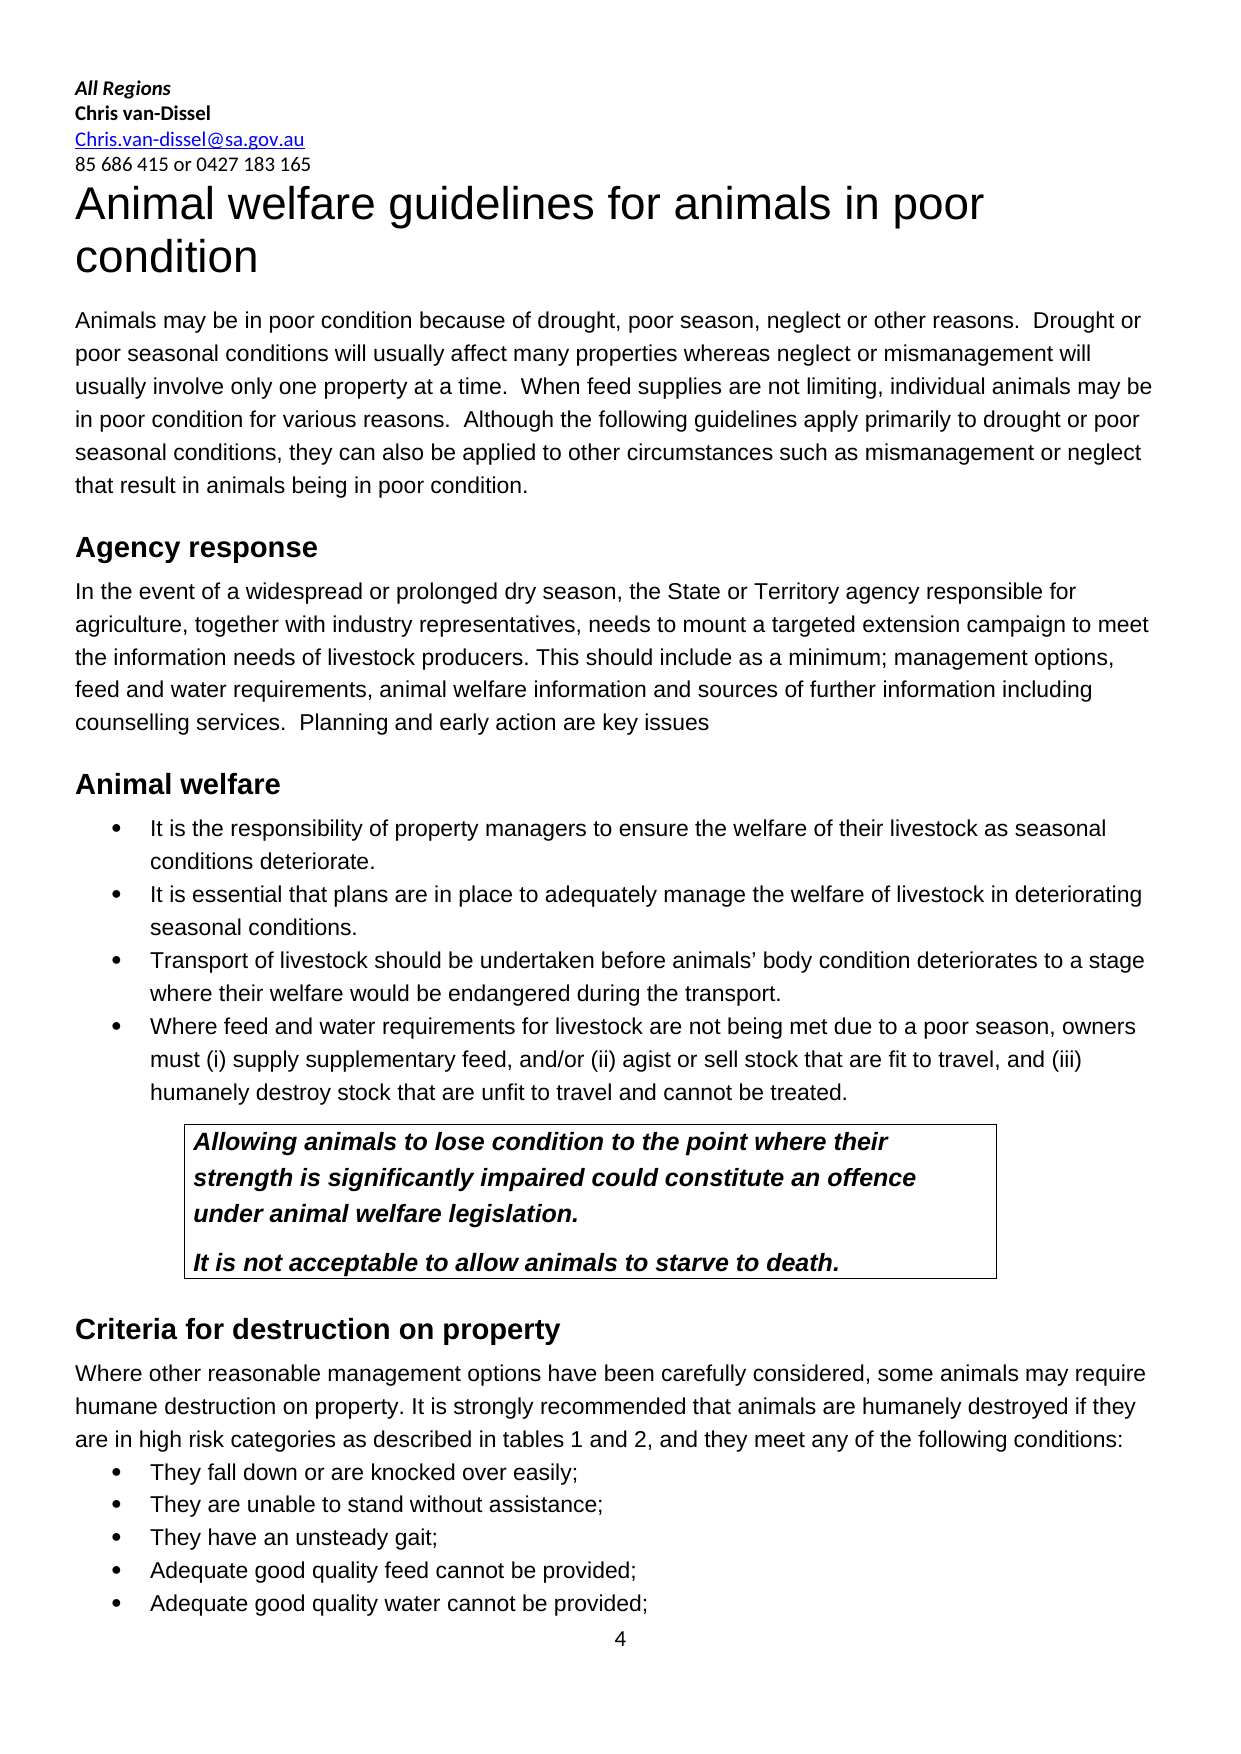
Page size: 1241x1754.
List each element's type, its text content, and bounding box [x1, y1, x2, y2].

list They fall down or are knocked over easily; [112, 1458, 1165, 1485]
text All Regions [75, 75, 1165, 100]
list Adequate good quality water cannot be provided; [112, 1590, 1165, 1617]
text Agency response [75, 529, 1165, 563]
list It is the responsibility of property managers to ensure the welfare of their livestock as seasonal conditions deteriorate. [112, 815, 1165, 875]
text Allowing animals to lose condition to the point where their strength is significantly impaired could constitute an offence under animal welfare legislation. [185, 1125, 996, 1228]
text Animal welfare guidelines for animals in poor condition [75, 177, 1165, 282]
list They are unable to stand without assistance; [112, 1491, 1165, 1518]
list It is essential that plans are in place to adequately manage the welfare of livestock in deteriorating seasonal conditions. [112, 881, 1165, 941]
list They have an unsteady gait; [112, 1524, 1165, 1551]
list Where feed and water requirements for livestock are not being met due to a poor season, owners must (i) supply supplementary feed, and/or (ii) agist or sell stock that are fit to travel, and (iii) humanely destroy stock that are unfit to travel and cannot be treated. [112, 1013, 1165, 1105]
text Chris van-Dissel [75, 100, 1165, 126]
text Animals may be in poor condition because of drought, poor season, neglect or other reasons. Drought or poor seasonal conditions will usually affect many properties whereas neglect or mismanagement will usually involve only one property at a time. When feed supplies are not limiting, individual animals may be in poor condition for various reasons. Although the following guidelines apply primarily to drought or poor seasonal conditions, they can also be applied to other circumstances such as mismanagement or neglect that result in animals being in poor condition. [75, 307, 1165, 498]
text Criteria for destruction on property [75, 1312, 1165, 1345]
text It is not acceptable to allow animals to starve to death. [185, 1244, 996, 1278]
text 85 686 415 or 0427 183 165 [75, 151, 1165, 177]
text Animal welfare [75, 767, 1165, 801]
text Where other reasonable management options have been carefully considered, some animals may require humane destruction on property. It is strongly recommended that animals are humanely destroyed if they are in high risk categories as described in tables 1 and 2, and they meet any of the following conditions: [75, 1360, 1165, 1452]
list Transport of livestock should be undertaken before animals’ body condition deteriorates to a stage where their welfare would be endangered during the transport. [112, 947, 1165, 1006]
text Chris.van-dissel@sa.gov.au [75, 126, 1165, 151]
list Adequate good quality feed cannot be provided; [112, 1557, 1165, 1584]
text In the event of a widespread or prolonged dry season, the State or Territory agency responsible for agriculture, together with industry representatives, needs to mount a targeted extension campaign to meet the information needs of livestock producers. This should include as a minimum; management options, feed and water requirements, animal welfare information and sources of further information including counselling services. Planning and early action are key issues [75, 578, 1165, 736]
